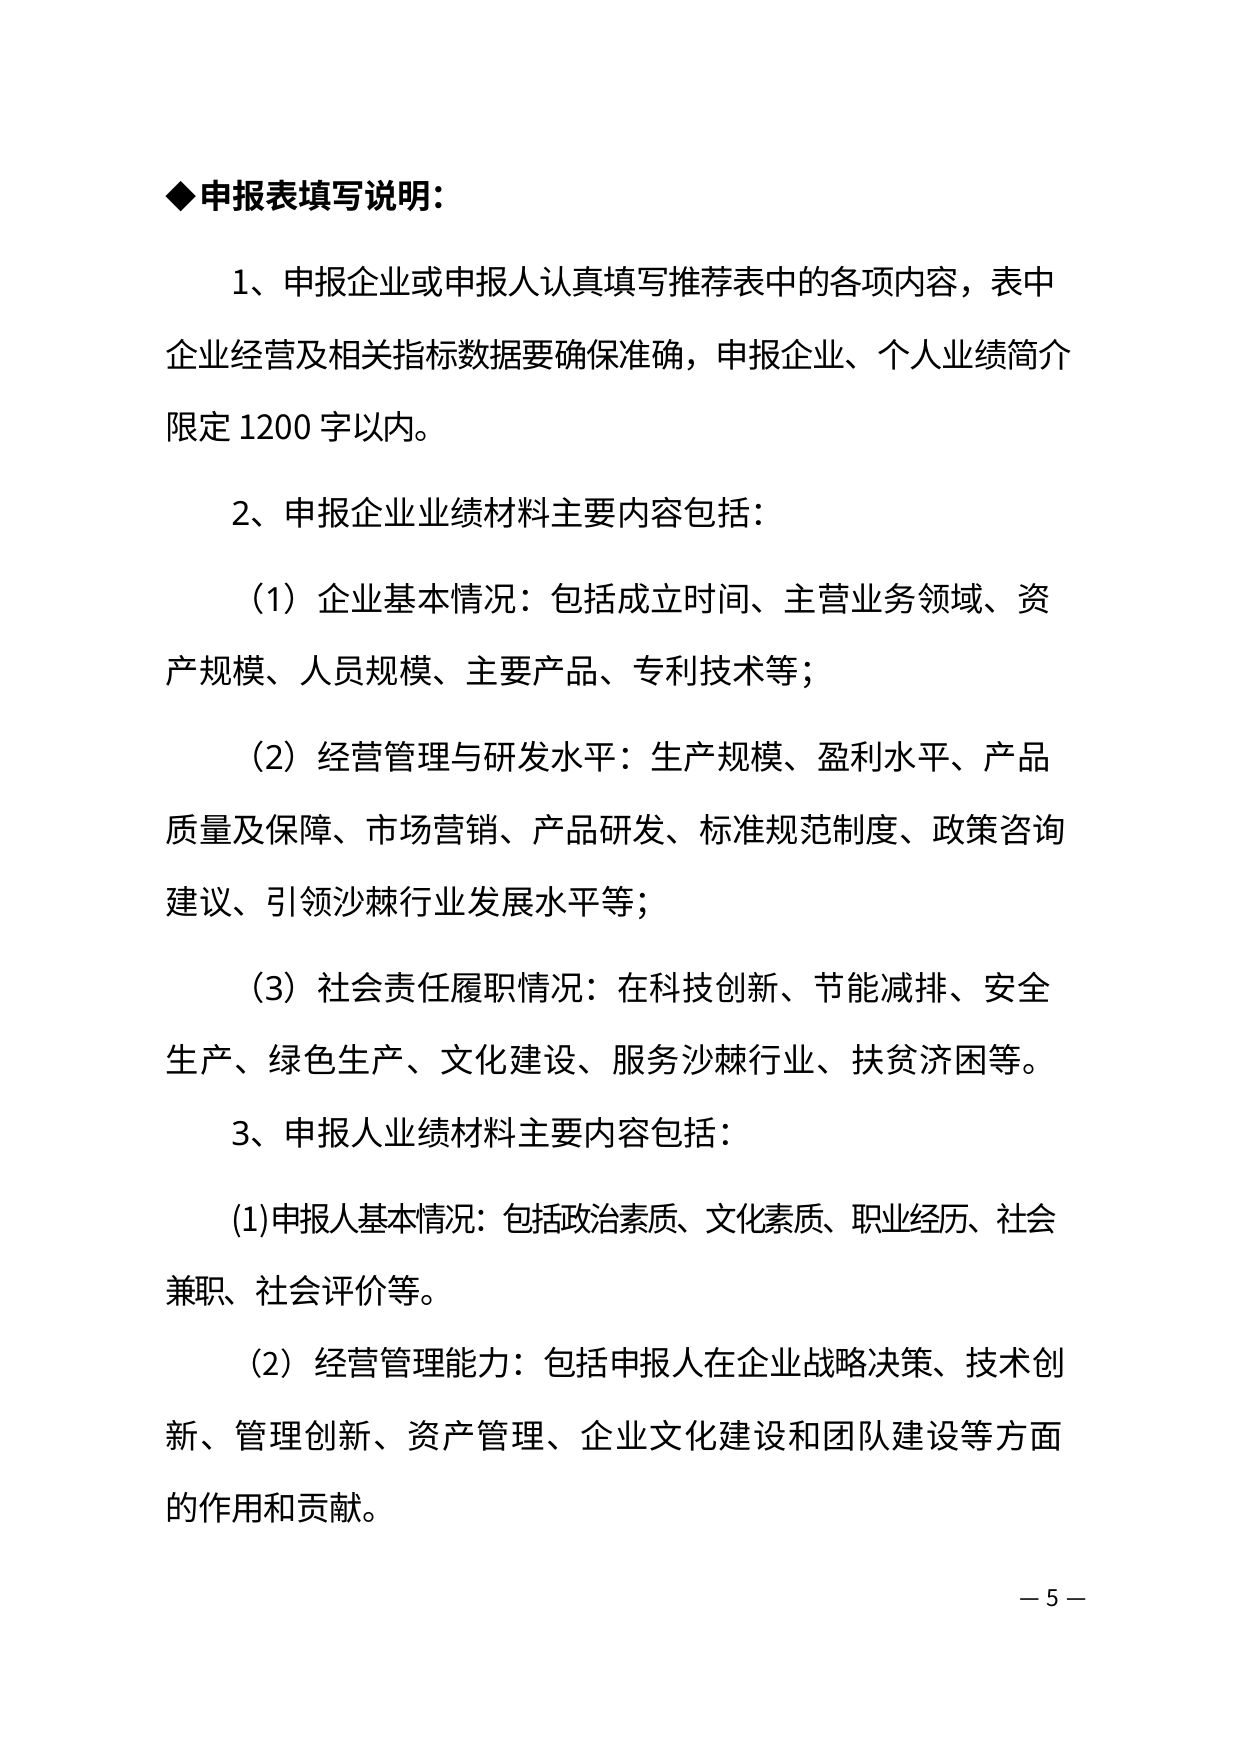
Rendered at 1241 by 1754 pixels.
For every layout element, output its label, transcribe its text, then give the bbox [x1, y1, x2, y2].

text 1、申报企业或申报人认真填写推荐表中的各项内容，表中企业经营及相关指标数据要确保准确，申报企业、个人业绩简介限定1200 字以内。 [166, 256, 1082, 449]
text （3）社会责任履职情况：在科技创新、节能减排、安全生产、绿色生产、文化建设、服务沙棘行业、扶贫济困等。 [166, 962, 1082, 1082]
subtitle 申报表填写说明： [165, 170, 1109, 218]
text （1）企业基本情况：包括成立时间、主营业务领域、资产规模、人员规模、主要产品、专利技术等； [166, 573, 1082, 693]
text （2）经营管理与研发水平：生产规模、盈利水平、产品质量及保障、市场营销、产品研发、标准规范制度、政策咨询建议、引领沙棘行业发展水平等； [166, 731, 1082, 924]
text 2、申报企业业绩材料主要内容包括： [166, 486, 1082, 535]
text 3、申报人业绩材料主要内容包括： [231, 1106, 1109, 1155]
text (1)申报人基本情况：包括政治素质、文化素质、职业经历、社会兼职、社会评价等。 [166, 1192, 1066, 1313]
list 经营管理能力：包括申报人在企业战略决策、技术创新、管理创新、资产管理、企业文化建设和团队建设等方面的作用和贡献。 [166, 1337, 1065, 1530]
